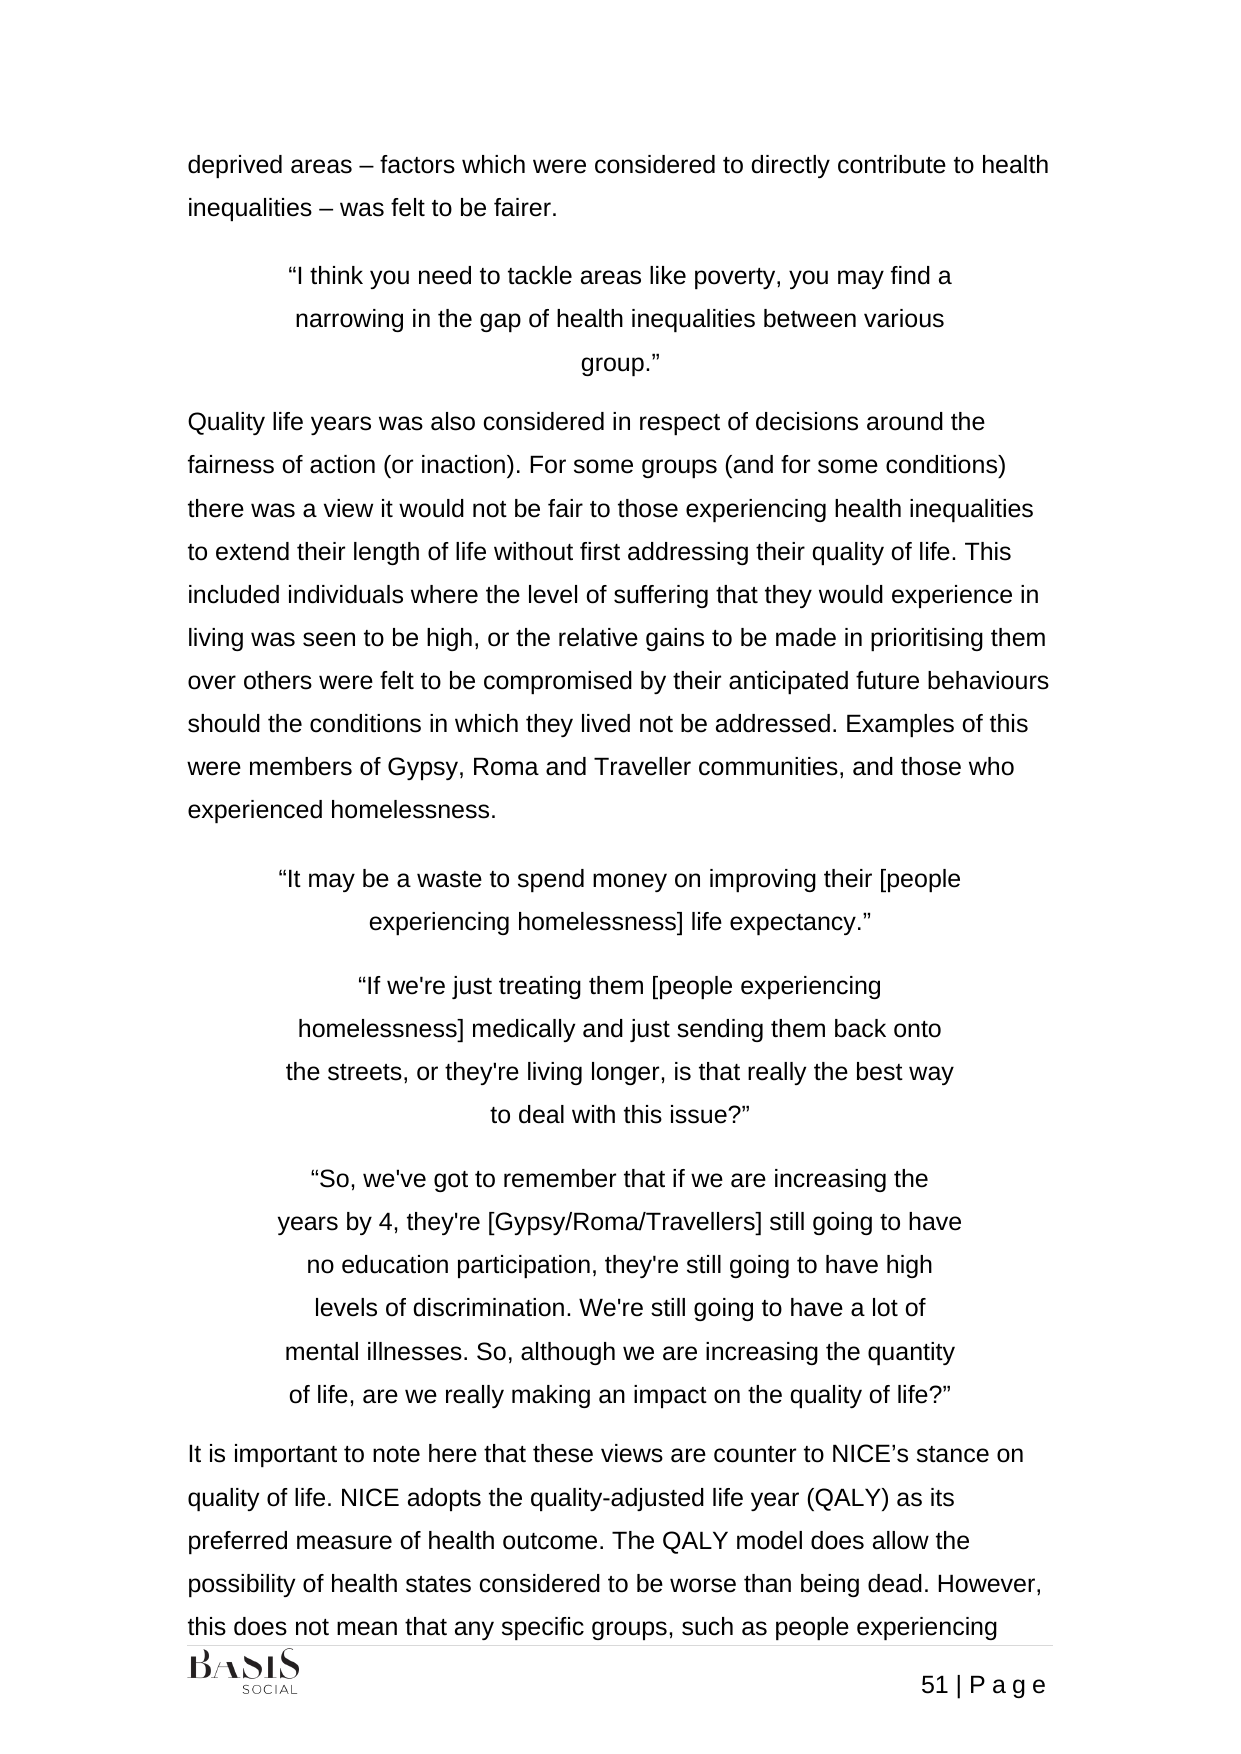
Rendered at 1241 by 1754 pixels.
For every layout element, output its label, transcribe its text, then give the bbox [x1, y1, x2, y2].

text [187, 150, 1053, 222]
text “So, we've got to remember that if we are increasing the years by 4, they're [Gypsy/Roma/Travellers] still going to have no education participation, they're still going to have high levels of discrimination. We're still going to have a lot of mental illnesses. So, although we are increasing the quantity of life, are we really making an impact on the quality of life?” [277, 1164, 963, 1408]
text “It may be a waste to spend money on improving their [people experiencing homelessness] life expectancy.” [277, 863, 963, 935]
text “If we're just treating them [people experiencing homelessness] medically and just sending them back onto the streets, or they're living longer, is that really the best way to deal with this issue?” [277, 971, 963, 1129]
text Quality life years was also considered in respect of decisions around the fairness of action (or inaction). For some groups (and for some conditions) there was a view it would not be fair to those experiencing health inequalities to extend their length of life without first addressing their quality of life. This included individuals where the level of suffering that they would experience in living was seen to be high, or the relative gains to be made in prioritising them over others were felt to be compromised by their anticipated future behaviours should the conditions in which they lived not be addressed. Examples of this were members of Gypsy, Roma and Traveller communities, and those who experienced homelessness. [187, 407, 1053, 824]
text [187, 1439, 1053, 1641]
text “I think you need to tackle areas like poverty, you may find a narrowing in the gap of health inequalities between various group.” [277, 261, 963, 376]
picture [187, 1648, 299, 1694]
